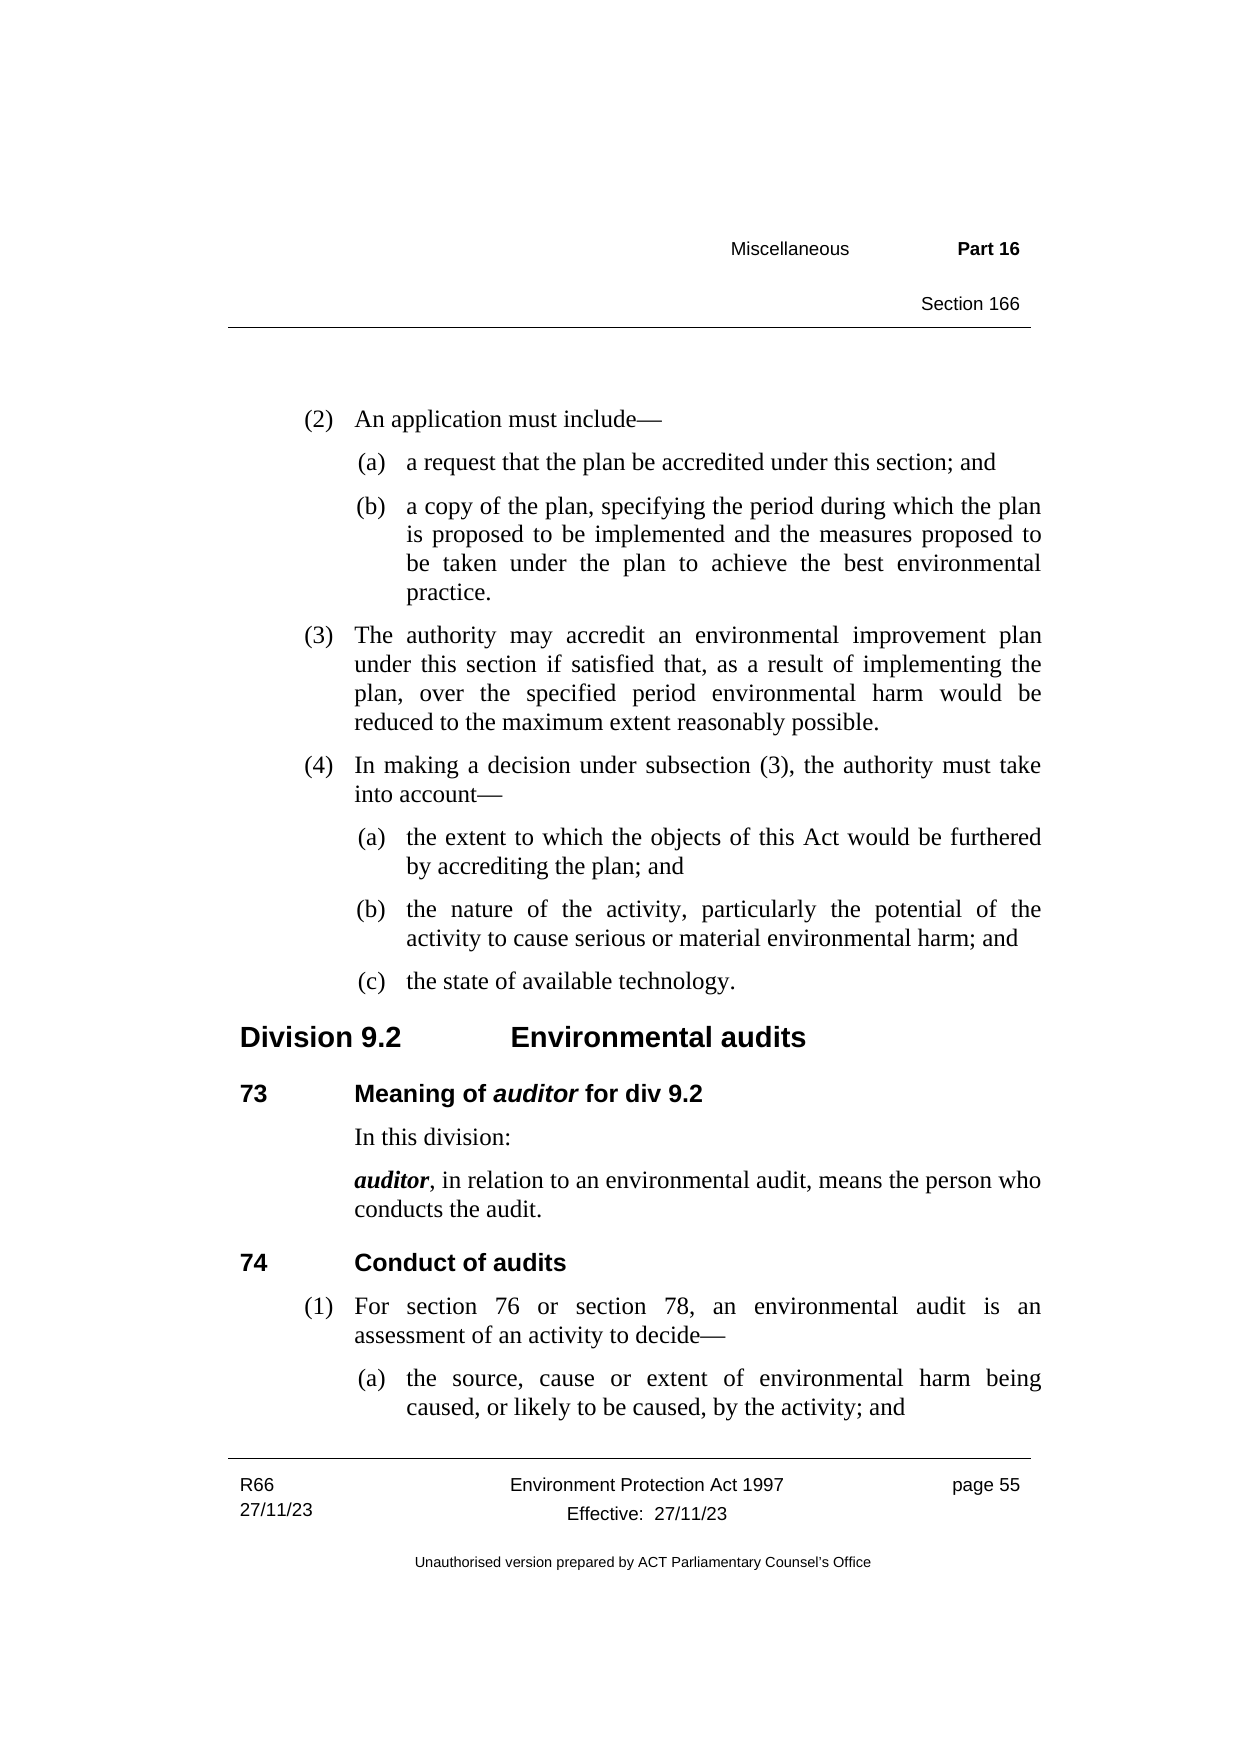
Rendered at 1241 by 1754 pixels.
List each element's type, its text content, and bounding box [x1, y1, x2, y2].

text (a) a request that the plan be accredited under this section; and [239, 447, 1042, 476]
text 74 Conduct of audits [239, 1248, 1042, 1276]
text auditor, in relation to an environmental audit, means the person who conducts the audit. [354, 1165, 1042, 1223]
text (a) the source, cause or extent of environmental harm being caused, or likely to be caused, by the activity; and [239, 1363, 1042, 1421]
text (4) In making a decision under subsection (3), the authority must take into account— [239, 750, 1042, 807]
text (a) the extent to which the objects of this Act would be furthered by accrediting the plan; and [239, 822, 1042, 879]
text (2) An application must include— [239, 404, 1042, 433]
text 73 Meaning of auditor for div 9.2 [239, 1078, 1042, 1107]
text Division 9.2 Environmental audits [239, 1020, 1042, 1053]
text (1) For section 76 or section 78, an environmental audit is an assessment of an activity to decide— [239, 1291, 1042, 1348]
text (c) the state of available technology. [239, 966, 1042, 995]
text (3) The authority may accredit an environmental improvement plan under this section if satisfied that, as a result of implementing the plan, over the specified period environmental harm would be reduced to the maximum extent reasonably possible. [239, 620, 1042, 735]
text In this division: [354, 1122, 1042, 1151]
text (b) a copy of the plan, specifying the period during which the plan is proposed to be implemented and the measures proposed to be taken under the plan to achieve the best environmental practice. [239, 491, 1042, 606]
text (b) the nature of the activity, particularly the potential of the activity to cause serious or material environmental harm; and [239, 894, 1042, 952]
